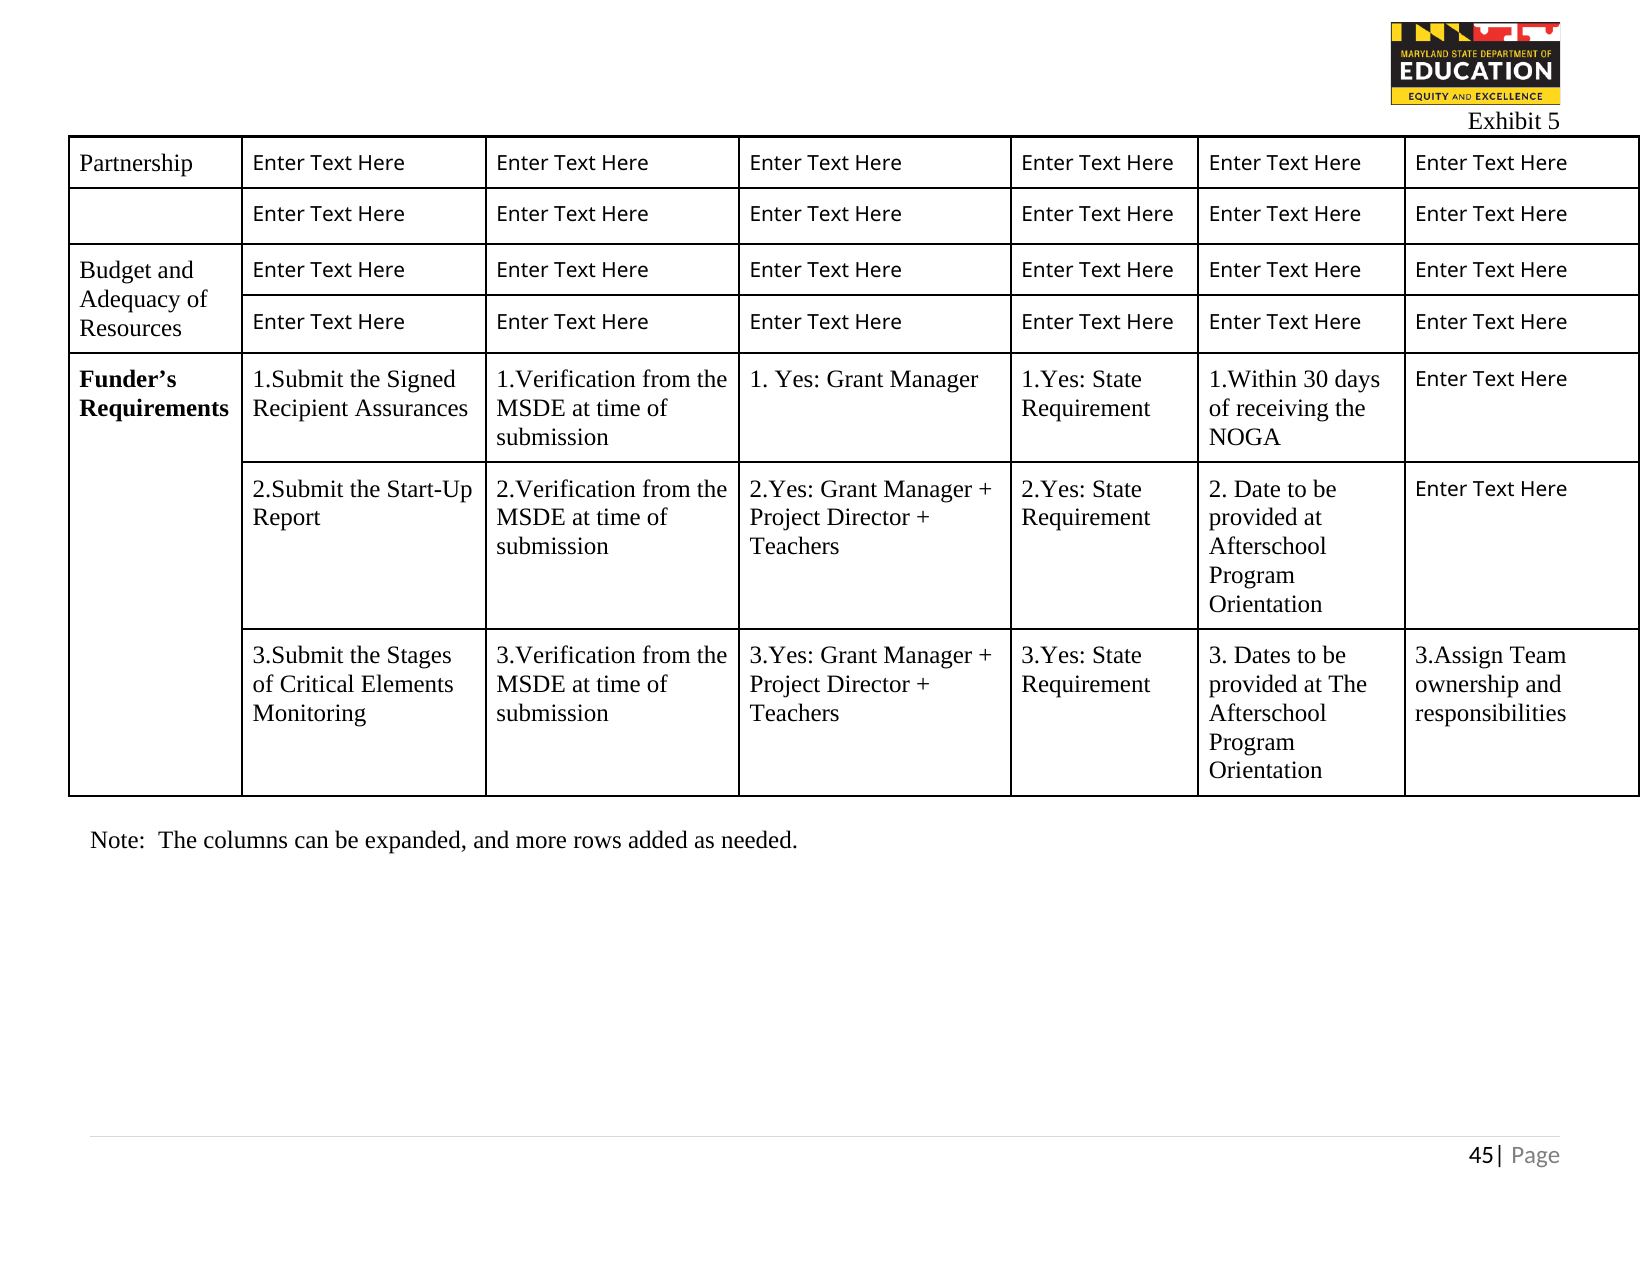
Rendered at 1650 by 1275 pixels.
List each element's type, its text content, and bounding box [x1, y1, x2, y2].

table_cell 3.Yes: State Requirement [1012, 630, 1197, 794]
table_cell [740, 245, 1010, 294]
table_cell Budget and Adequacy of Resources [70, 245, 241, 352]
table_cell 3.Submit the Stages of Critical Elements Monitoring [243, 630, 485, 794]
table_cell 1.Submit the Signed Recipient Assurances [243, 354, 485, 461]
table_cell [1406, 354, 1638, 461]
table_cell [1406, 189, 1638, 243]
table_cell [487, 189, 738, 243]
table_cell 2.Yes: Grant Manager + Project Director + Teachers [740, 463, 1010, 628]
table_cell [70, 189, 241, 243]
table_cell [243, 296, 485, 352]
table_cell 3.Assign Team ownership and responsibilities [1406, 630, 1638, 794]
table_cell [487, 296, 738, 352]
table_header Partnership [70, 138, 241, 187]
table_cell 2.Yes: State Requirement [1012, 463, 1197, 628]
table_cell [1406, 296, 1638, 352]
table_cell [1199, 189, 1404, 243]
table_cell 1.Verification from the MSDE at time of submission [487, 354, 738, 461]
table_cell Funder’s Requirements [70, 354, 241, 794]
table_cell [740, 296, 1010, 352]
table_cell [740, 189, 1010, 243]
table_cell [1012, 245, 1197, 294]
table_cell 3.Verification from the MSDE at time of submission [487, 630, 738, 794]
text Note: The columns can be expanded, and more rows added as needed. [90, 825, 1560, 854]
table_cell [1406, 245, 1638, 294]
table_cell 1.Within 30 days of receiving the NOGA [1199, 354, 1404, 461]
table_header [740, 138, 1010, 187]
table_cell 2.Verification from the MSDE at time of submission [487, 463, 738, 628]
table_cell [1199, 245, 1404, 294]
table_header [243, 138, 485, 187]
table_header [1406, 138, 1638, 187]
table_cell 1.Yes: State Requirement [1012, 354, 1197, 461]
table_cell 3.Yes: Grant Manager + Project Director + Teachers [740, 630, 1010, 794]
table_header [1012, 138, 1197, 187]
table_cell 3. Dates to be provided at The Afterschool Program Orientation [1199, 630, 1404, 794]
table_header [487, 138, 738, 187]
table_cell 2. Date to be provided at Afterschool Program Orientation [1199, 463, 1404, 628]
picture [1390, 22, 1561, 105]
table_cell 1. Yes: Grant Manager [740, 354, 1010, 461]
table_cell [1012, 189, 1197, 243]
table_cell 2.Submit the Start-Up Report [243, 463, 485, 628]
table_cell [1199, 296, 1404, 352]
table_header [1199, 138, 1404, 187]
table_cell [1406, 463, 1638, 628]
table_cell [243, 189, 485, 243]
table_cell [243, 245, 485, 294]
table_cell [487, 245, 738, 294]
table_cell [1012, 296, 1197, 352]
